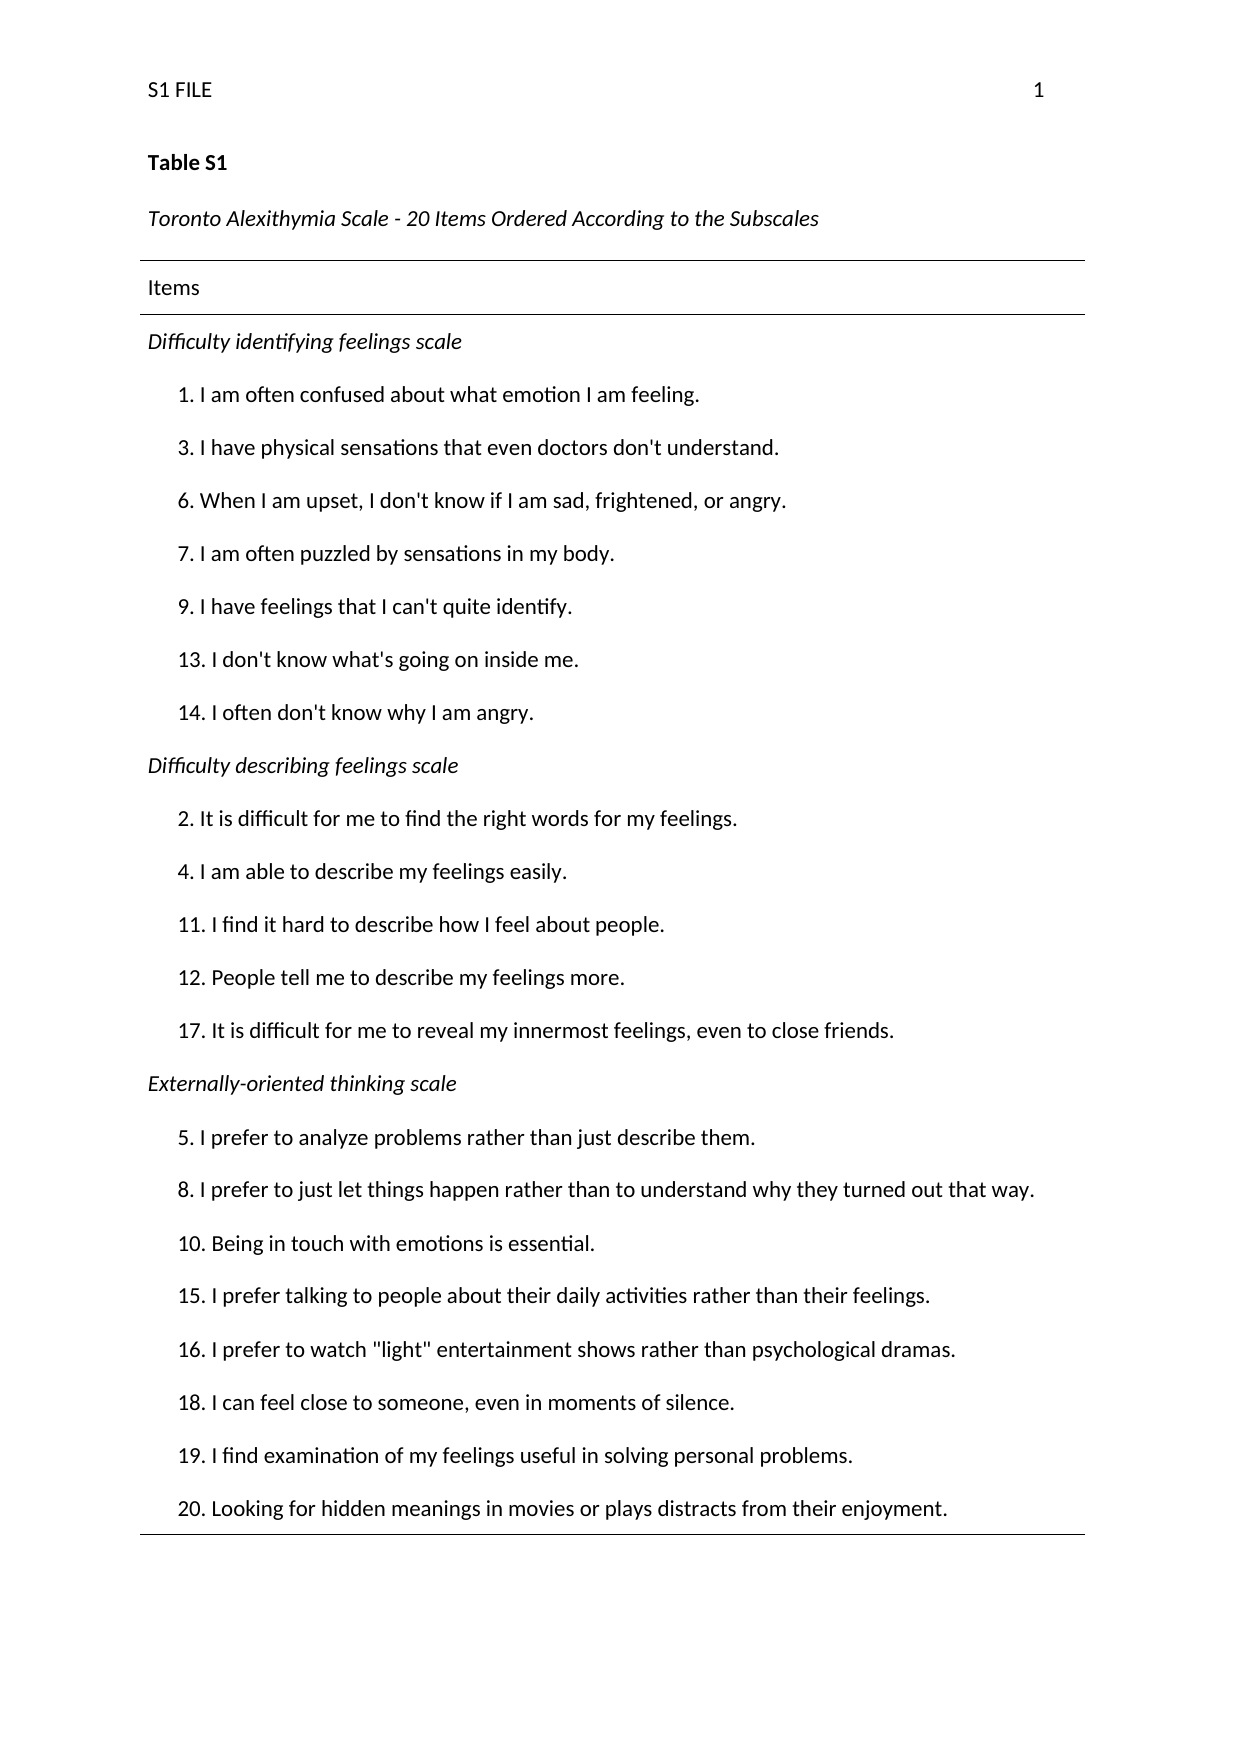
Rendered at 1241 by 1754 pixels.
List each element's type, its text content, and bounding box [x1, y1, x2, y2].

table_cell Difficulty identifying feelings scale [140, 315, 1085, 368]
table_cell 13. I don't know what's going on inside me. [140, 633, 1085, 686]
table_cell 11. I find it hard to describe how I feel about people. [140, 898, 1085, 951]
table_cell 18. I can feel close to someone, even in moments of silence. [140, 1375, 1085, 1428]
table_cell 10. Being in touch with emotions is essential. [140, 1216, 1085, 1269]
table_cell 5. I prefer to analyze problems rather than just describe them. [140, 1110, 1085, 1163]
table_cell 12. People tell me to describe my feelings more. [140, 951, 1085, 1004]
table_cell Difficulty describing feelings scale [140, 739, 1085, 792]
table_cell 20. Looking for hidden meanings in movies or plays distracts from their enjoyment. [140, 1481, 1085, 1534]
table_cell 6. When I am upset, I don't know if I am sad, frightened, or angry. [140, 474, 1085, 527]
table_cell 15. I prefer talking to people about their daily activities rather than their feelings. [140, 1269, 1085, 1322]
table_header Items [140, 261, 1085, 314]
text Table S1 [148, 148, 1093, 176]
table_cell 2. It is difficult for me to find the right words for my feelings. [140, 792, 1085, 845]
table_cell 8. I prefer to just let things happen rather than to understand why they turned out that way. [140, 1163, 1085, 1216]
table_cell 16. I prefer to watch "light" entertainment shows rather than psychological dramas. [140, 1322, 1085, 1375]
table_cell 9. I have feelings that I can't quite identify. [140, 580, 1085, 633]
text Toronto Alexithymia Scale - 20 Items Ordered According to the Subscales [148, 204, 1093, 232]
table_cell 17. It is difficult for me to reveal my innermost feelings, even to close friends. [140, 1004, 1085, 1057]
table_cell Externally-oriented thinking scale [140, 1057, 1085, 1110]
table_cell 4. I am able to describe my feelings easily. [140, 845, 1085, 898]
table_cell 19. I find examination of my feelings useful in solving personal problems. [140, 1428, 1085, 1481]
table_cell 14. I often don't know why I am angry. [140, 686, 1085, 739]
table_cell 1. I am often confused about what emotion I am feeling. [140, 368, 1085, 421]
table_cell 3. I have physical sensations that even doctors don't understand. [140, 421, 1085, 474]
table_cell 7. I am often puzzled by sensations in my body. [140, 527, 1085, 580]
